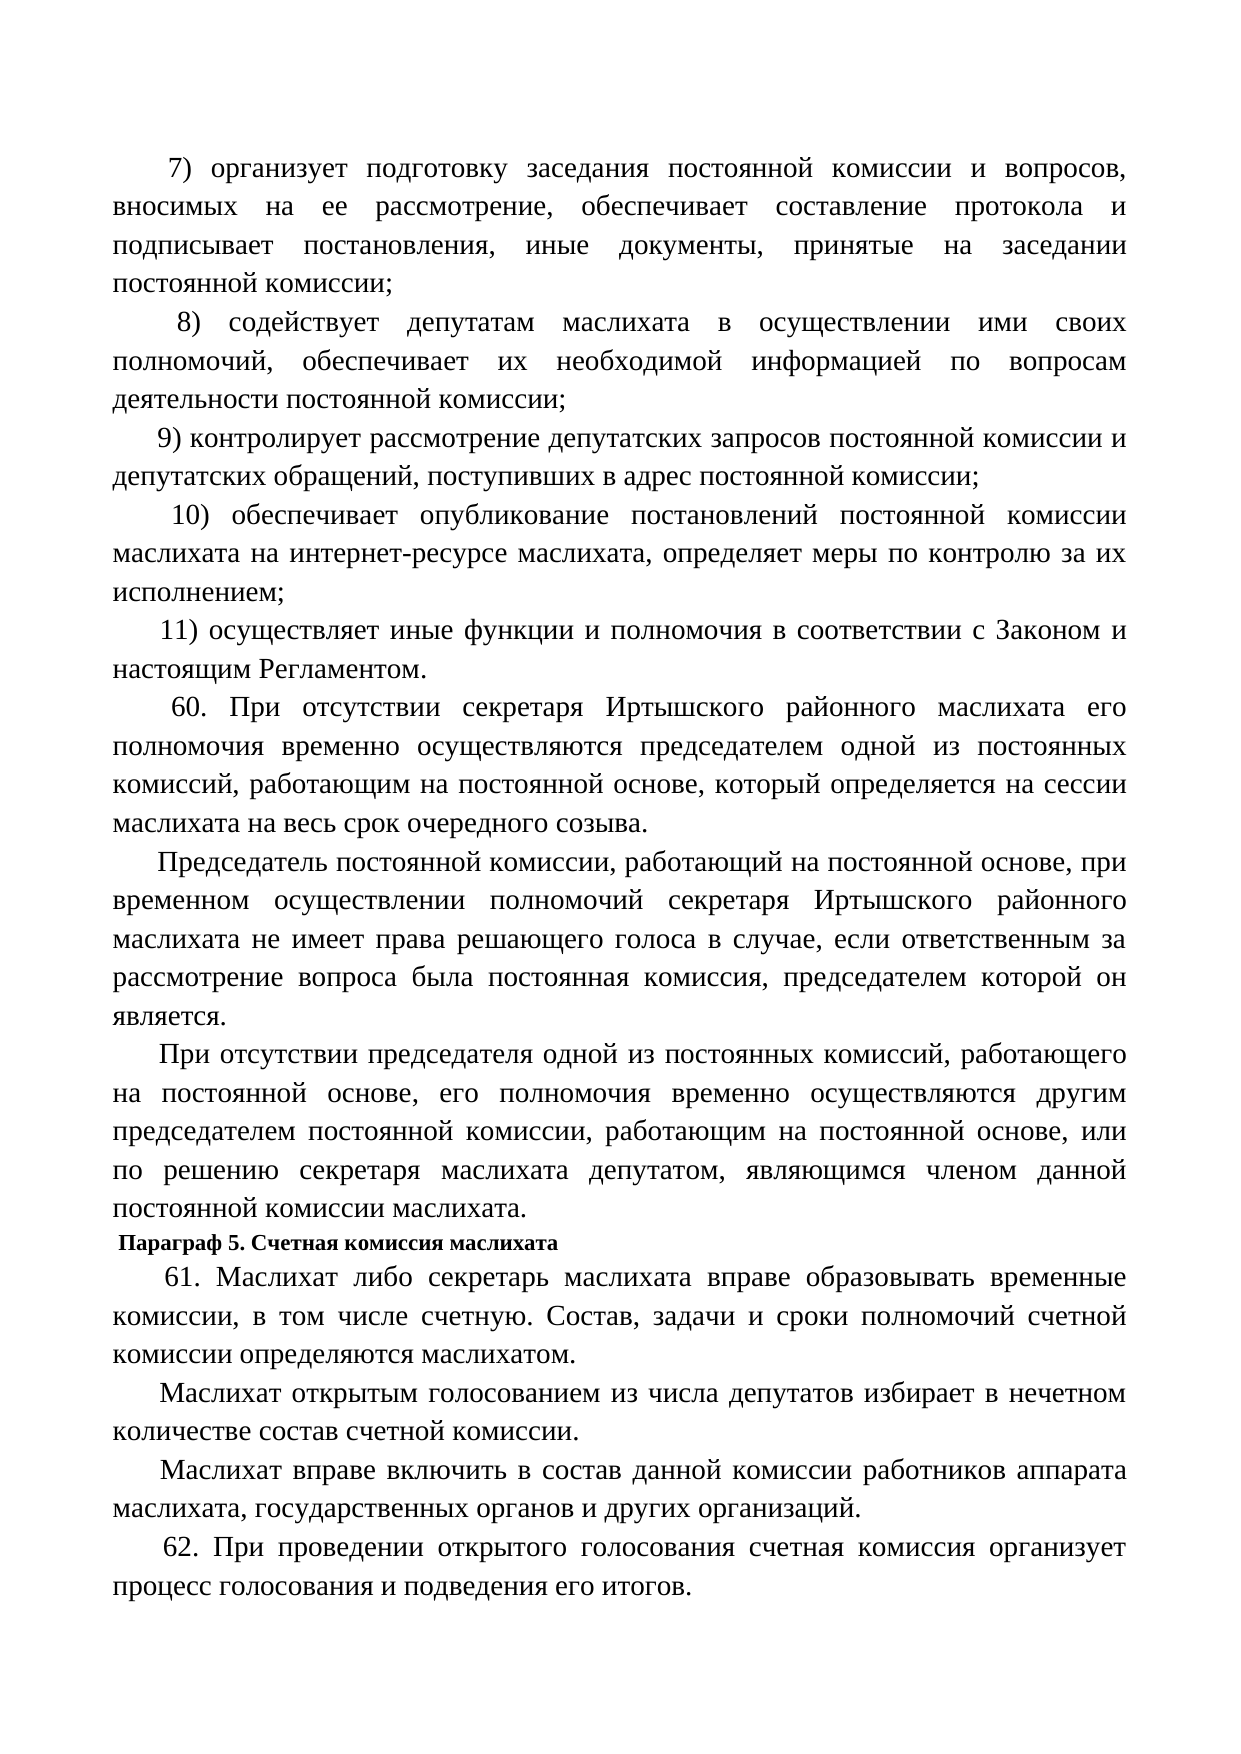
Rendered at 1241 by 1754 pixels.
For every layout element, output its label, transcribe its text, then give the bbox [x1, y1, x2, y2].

text 7) организует подготовку заседания постоянной комиссии и вопросов, вносимых на ее рассмотрение, обеспечивает составление протокола и подписывает постановления, иные документы, принятые на заседании постоянной комиссии; [112, 150, 1128, 299]
text Маслихат открытым голосованием из числа депутатов избирает в нечетном количестве состав счетной комиссии. [112, 1375, 1128, 1447]
text Председатель постоянной комиссии, работающий на постоянной основе, при временном осуществлении полномочий секретаря Иртышского районного маслихата не имеет права решающего голоса в случае, если ответственным за рассмотрение вопроса была постоянная комиссия, председателем которой он является. [112, 844, 1128, 1031]
text 10) обеспечивает опубликование постановлений постоянной комиссии маслихата на интернет-ресурсе маслихата, определяет меры по контролю за их исполнением; [112, 497, 1128, 607]
text 11) осуществляет иные функции и полномочия в соответствии с Законом и настоящим Регламентом. [112, 612, 1128, 684]
text Маслихат вправе включить в состав данной комиссии работников аппарата маслихата, государственных органов и других организаций. [112, 1452, 1128, 1524]
text При отсутствии председателя одной из постоянных комиссий, работающего на постоянной основе, его полномочия временно осуществляются другим председателем постоянной комиссии, работающим на постоянной основе, или по решению секретаря маслихата депутатом, являющимся членом данной постоянной комиссии маслихата. [112, 1036, 1128, 1224]
text 60. При отсутствии секретаря Иртышского районного маслихата его полномочия временно осуществляются председателем одной из постоянных комиссий, работающим на постоянной основе, который определяется на сессии маслихата на весь срок очередного созыва. [112, 689, 1128, 839]
text 61. Маслихат либо секретарь маслихата вправе образовывать временные комиссии, в том числе счетную. Состав, задачи и сроки полномочий счетной комиссии определяются маслихатом. [112, 1259, 1128, 1370]
text Параграф 5. Счетная комиссия маслихата [112, 1229, 1128, 1256]
text 62. При проведении открытого голосования счетная комиссия организует процесс голосования и подведения его итогов. [112, 1529, 1128, 1601]
text 8) содействует депутатам маслихата в осуществлении ими своих полномочий, обеспечивает их необходимой информацией по вопросам деятельности постоянной комиссии; [112, 304, 1128, 415]
text 9) контролирует рассмотрение депутатских запросов постоянной комиссии и депутатских обращений, поступивших в адрес постоянной комиссии; [112, 420, 1128, 492]
